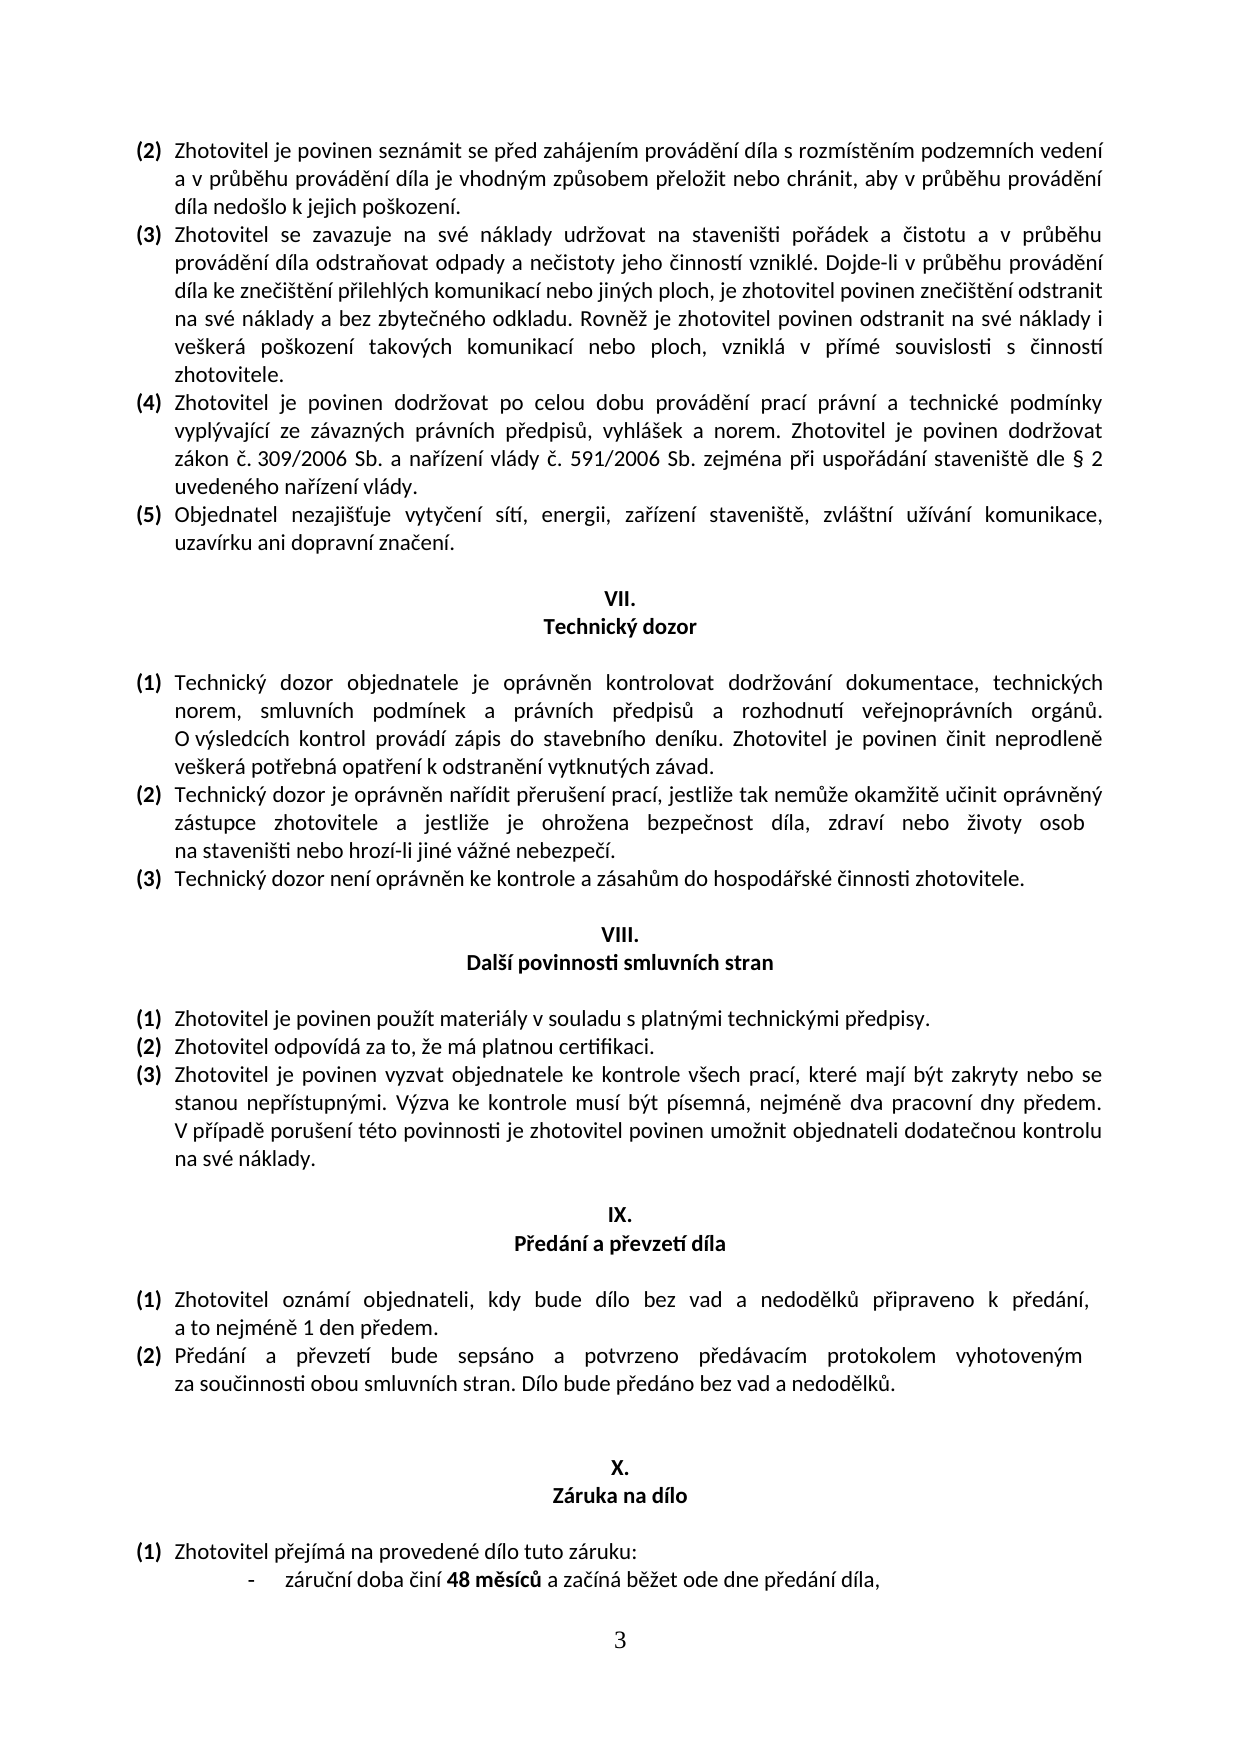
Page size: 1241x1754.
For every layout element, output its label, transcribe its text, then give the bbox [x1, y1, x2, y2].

list Zhotovitel je povinen použít materiály v souladu s platnými technickými předpisy. [136, 1004, 1104, 1032]
text Další povinnosti smluvních stran [136, 948, 1104, 976]
list Zhotovitel je povinen dodržovat po celou dobu provádění prací právní a technické podmínky vyplývající ze závazných právních předpisů, vyhlášek a norem. Zhotovitel je povinen dodržovat zákon č. 309/2006 Sb. a nařízení vlády č. 591/2006 Sb. zejména při uspořádání staveniště dle § 2 uvedeného nařízení vlády. [136, 388, 1104, 500]
list Zhotovitel je povinen seznámit se před zahájením provádění díla s rozmístěním podzemních vedení a v průběhu provádění díla je vhodným způsobem přeložit nebo chránit, aby v průběhu provádění díla nedošlo k jejich poškození. [136, 136, 1104, 220]
text Technický dozor [136, 612, 1104, 640]
list Objednatel nezajišťuje vytyčení sítí, energii, zařízení staveniště, zvláštní užívání komunikace, uzavírku ani dopravní značení. [136, 500, 1104, 556]
list Zhotovitel oznámí objednateli, kdy bude dílo bez vad a nedodělků připraveno k předání, a to nejméně 1 den předem. [136, 1285, 1104, 1341]
list Technický dozor je oprávněn nařídit přerušení prací, jestliže tak nemůže okamžitě učinit oprávněný zástupce zhotovitele a jestliže je ohrožena bezpečnost díla, zdraví nebo životy osob na staveništi nebo hrozí-li jiné vážné nebezpečí. [136, 780, 1104, 864]
list Zhotovitel je povinen vyzvat objednatele ke kontrole všech prací, které mají být zakryty nebo se stanou nepřístupnými. Výzva ke kontrole musí být písemná, nejméně dva pracovní dny předem. V případě porušení této povinnosti je zhotovitel povinen umožnit objednateli dodatečnou kontrolu na své náklady. [136, 1061, 1104, 1173]
text Předání a převzetí díla [136, 1229, 1104, 1257]
list Technický dozor objednatele je oprávněn kontrolovat dodržování dokumentace, technických norem, smluvních podmínek a právních předpisů a rozhodnutí veřejnoprávních orgánů. O výsledcích kontrol provádí zápis do stavebního deníku. Zhotovitel je povinen činit neprodleně veškerá potřebná opatření k odstranění vytknutých závad. [136, 668, 1104, 780]
list Technický dozor není oprávněn ke kontrole a zásahům do hospodářské činnosti zhotovitele. [136, 864, 1104, 892]
text Záruka na dílo [136, 1481, 1104, 1509]
list Předání a převzetí bude sepsáno a potvrzeno předávacím protokolem vyhotoveným za součinnosti obou smluvních stran. Dílo bude předáno bez vad a nedodělků. [136, 1341, 1104, 1397]
list Zhotovitel odpovídá za to, že má platnou certifikaci. [136, 1032, 1104, 1061]
list Zhotovitel přejímá na provedené dílo tuto záruku: [136, 1537, 1104, 1565]
list záruční doba činí 48 měsíců a začíná běžet ode dne předání díla, [247, 1565, 1104, 1593]
list Zhotovitel se zavazuje na své náklady udržovat na staveništi pořádek a čistotu a v průběhu provádění díla odstraňovat odpady a nečistoty jeho činností vzniklé. Dojde-li v průběhu provádění díla ke znečištění přilehlých komunikací nebo jiných ploch, je zhotovitel povinen znečištění odstranit na své náklady a bez zbytečného odkladu. Rovněž je zhotovitel povinen odstranit na své náklady i veškerá poškození takových komunikací nebo ploch, vzniklá v přímé souvislosti s činností zhotovitele. [136, 220, 1104, 388]
